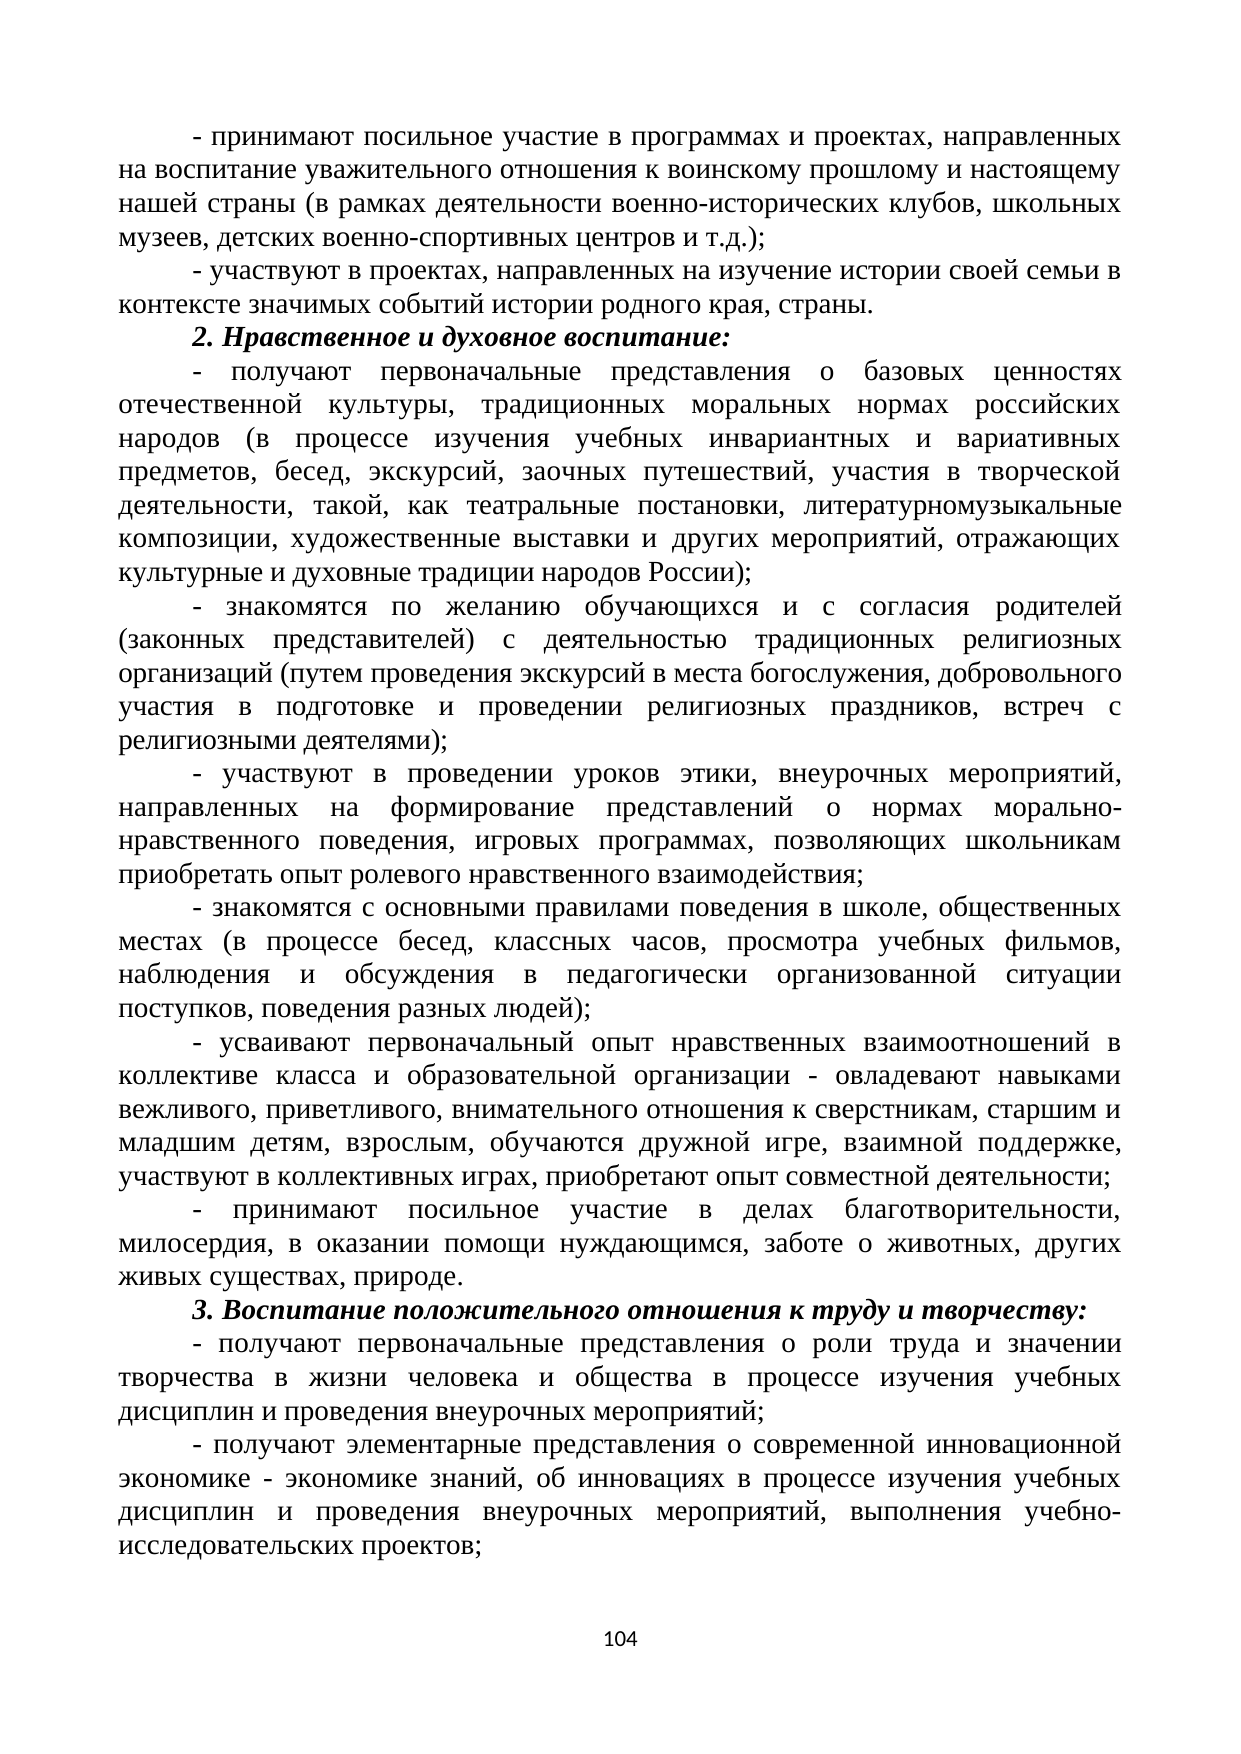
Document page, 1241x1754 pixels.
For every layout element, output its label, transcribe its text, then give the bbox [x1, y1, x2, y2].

text - принимают посильное участие в программах и проектах, направленных на воспитание уважительного отношения к воинскому прошлому и настоящему нашей страны (в рамках деятельности военно-исторических клубов, школьных музеев, детских военно-спортивных центров и т.д.); [118, 118, 1122, 252]
text 2. Нравственное и духовное воспитание: [118, 319, 1122, 353]
text - получают первоначальные представления о базовых ценностях отечественной культуры, традиционных моральных нормах российских народов (в процессе изучения учебных инвариантных и вариативных предметов, бесед, экскурсий, заочных путешествий, участия в творческой деятельности, такой, как театральные постановки, литературно­музыкальные композиции, художественные выставки и других мероприятий, отражающих культурные и духовные традиции народов России); [118, 353, 1122, 588]
text - знакомятся с основными правилами поведения в школе, общественных местах (в процессе бесед, классных часов, просмотра учебных фильмов, наблюдения и обсуждения в педагогически организованной ситуации поступков, поведения разных людей); [118, 889, 1122, 1024]
text - знакомятся по желанию обучающихся и с согласия родителей (законных представителей) с деятельностью традиционных религиозных организаций (путем проведения экскурсий в места богослужения, добровольного участия в подготовке и проведении религиозных праздников, встреч с религиозными деятелями); [118, 588, 1122, 755]
text - получают элементарные представления о современной инновационной экономике - экономике знаний, об инновациях в процессе изучения учебных дисциплин и проведения внеурочных мероприятий, выполнения учебно-исследовательских проектов; [118, 1426, 1122, 1560]
text - принимают посильное участие в делах благотворительности, милосердия, в оказании помощи нуждающимся, заботе о животных, других живых существах, природе. [118, 1191, 1122, 1292]
text - участвуют в проведении уроков этики, внеурочных мероприятий, направленных на формирование представлений о нормах морально­нравственного поведения, игровых программах, позволяющих школьникам приобретать опыт ролевого нравственного взаимодействия; [118, 755, 1122, 889]
text 3. Воспитание положительного отношения к труду и творчеству: [118, 1292, 1122, 1326]
text - усваивают первоначальный опыт нравственных взаимоотношений в коллективе класса и образовательной организации - овладевают навыками вежливого, приветливого, внимательного отношения к сверстникам, старшим и младшим детям, взрослым, обучаются дружной игре, взаимной поддержке, участвуют в коллективных играх, приобретают опыт совместной деятельности; [118, 1024, 1122, 1191]
text - участвуют в проектах, направленных на изучение истории своей семьи в контексте значимых событий истории родного края, страны. [118, 252, 1122, 319]
text - получают первоначальные представления о роли труда и значении творчества в жизни человека и общества в процессе изучения учебных дисциплин и проведения внеурочных мероприятий; [118, 1326, 1122, 1426]
